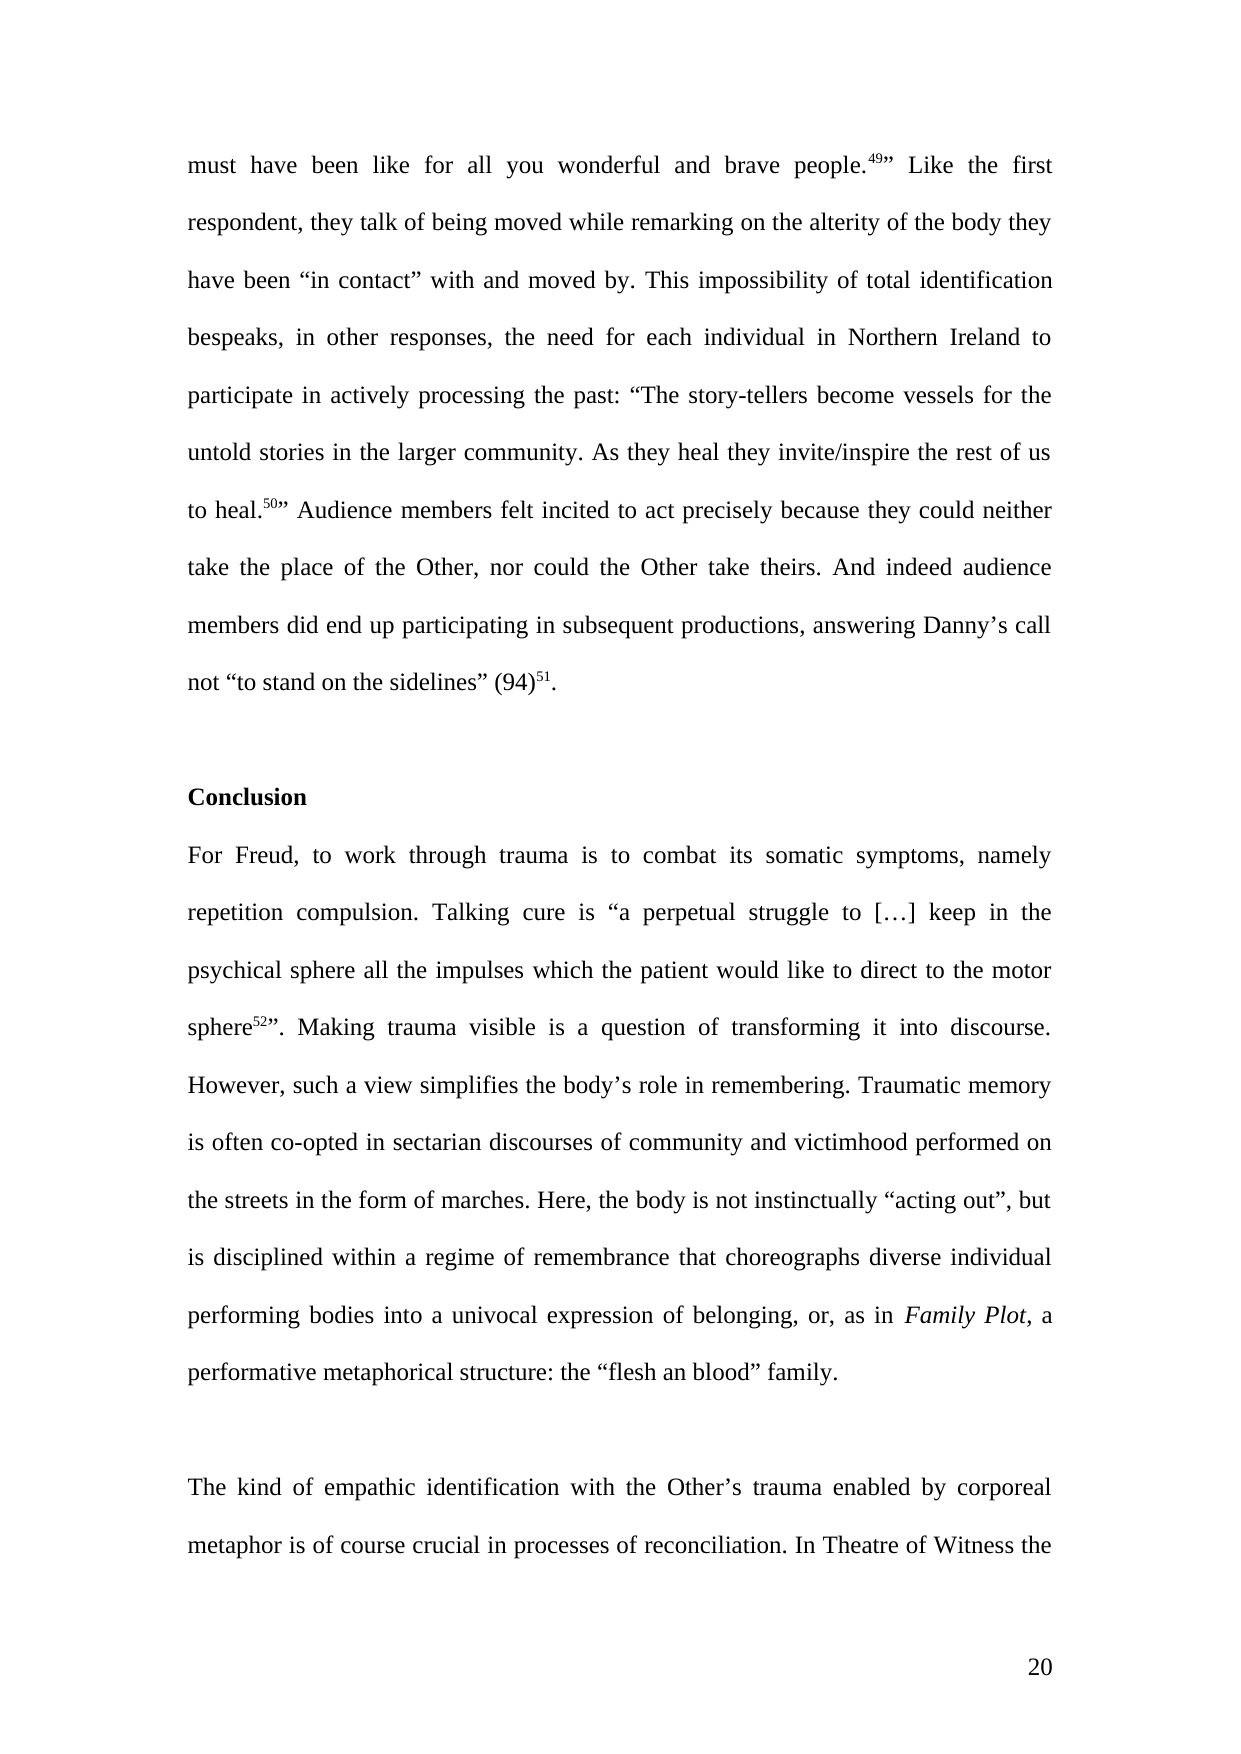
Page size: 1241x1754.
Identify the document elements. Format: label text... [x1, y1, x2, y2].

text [187, 150, 1053, 696]
text For Freud, to work through trauma is to combat its somatic symptoms, namely repetition compulsion. Talking cure is “a perpetual struggle to […] keep in the psychical sphere all the impulses which the patient would like to direct to the motor sphere”. Making trauma visible is a question of transforming it into discourse. However, such a view simplifies the body’s role in remembering. Traumatic memory is often co-opted in sectarian discourses of community and victimhood performed on the streets in the form of marches. Here, the body is not instinctually “acting out”, but is disciplined within a regime of remembrance that choreographs diverse individual performing bodies into a univocal expression of belonging, or, as in Family Plot, a performative metaphorical structure: the “flesh an blood” family. [187, 840, 1053, 1386]
text Conclusion [187, 782, 1053, 811]
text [187, 1472, 1053, 1559]
